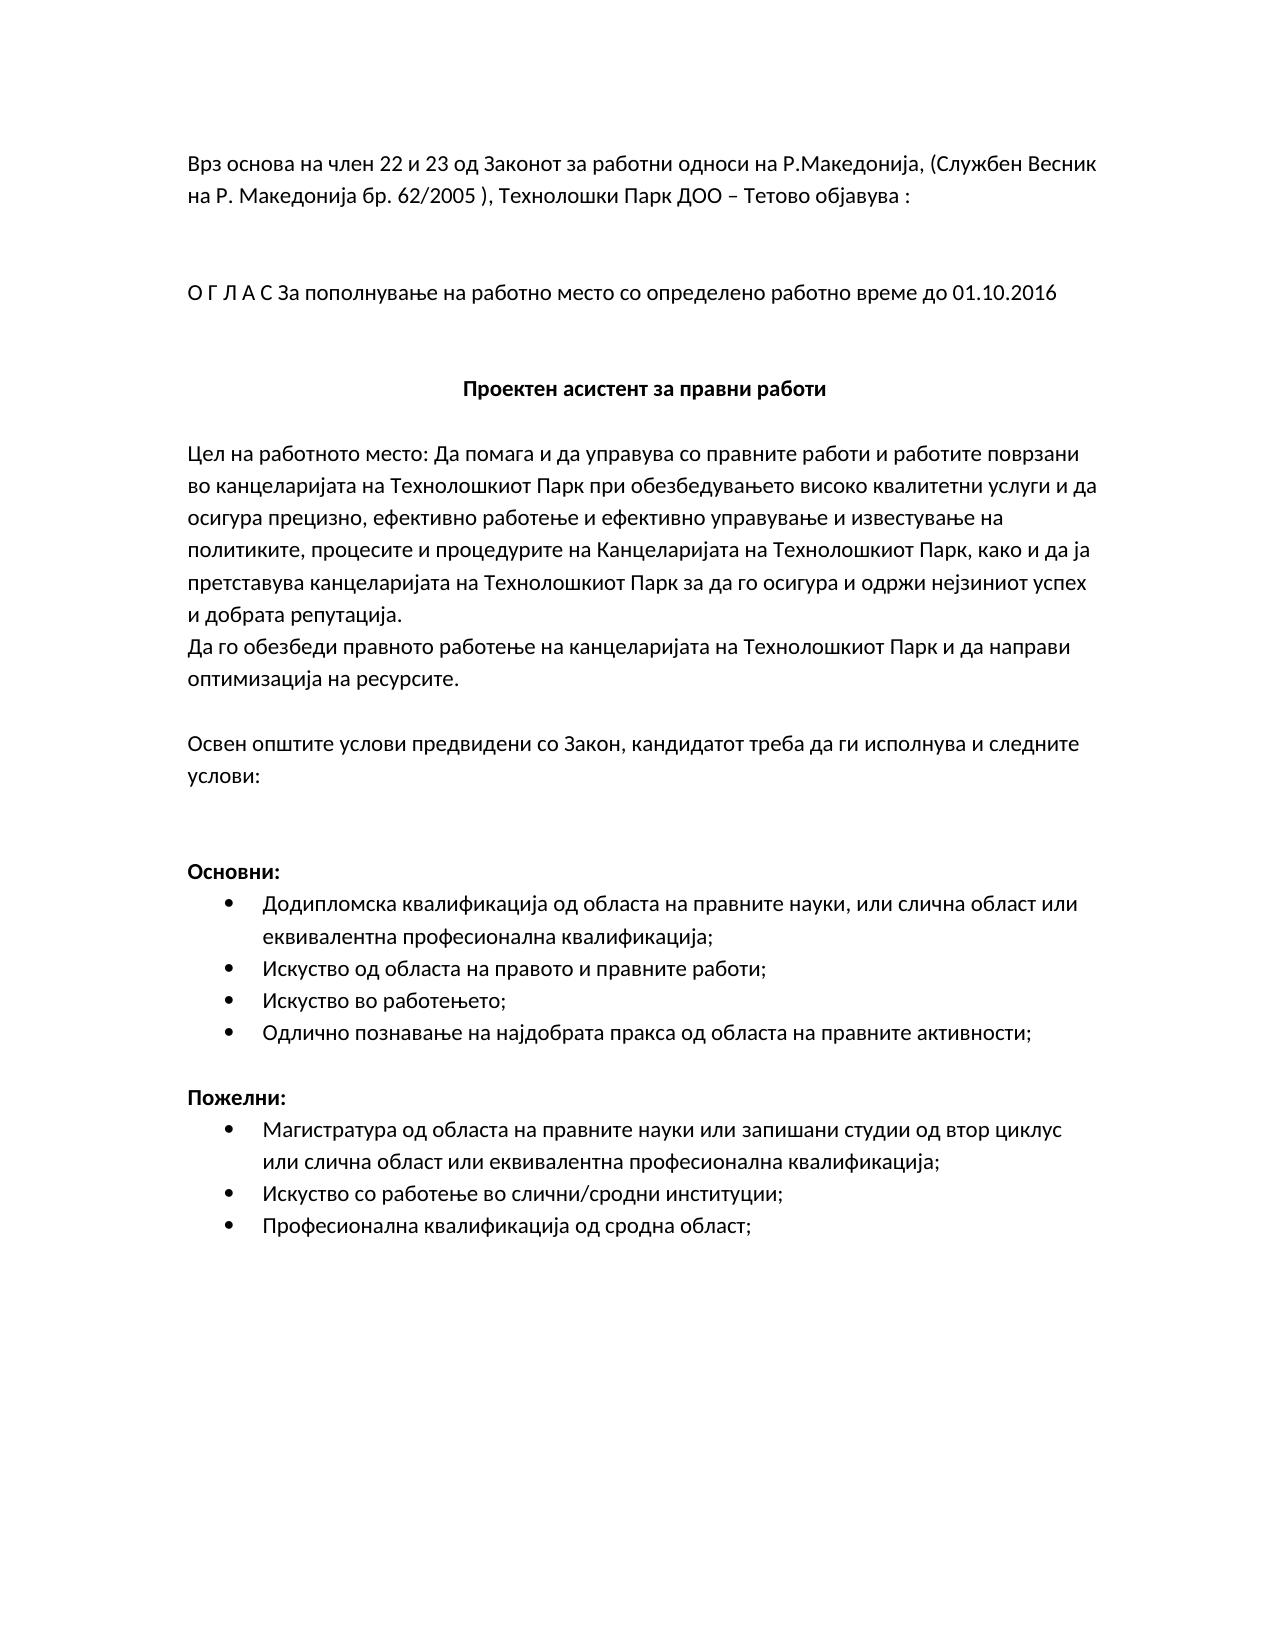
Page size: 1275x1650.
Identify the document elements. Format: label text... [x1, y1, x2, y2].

text Пожелни: [187, 1083, 1102, 1111]
list Одлично познавање на најдобрата пракса од областа на правните активности; [225, 1018, 1102, 1046]
list Искуство со работење во слични/сродни институции; [225, 1179, 1102, 1207]
list Магистратура од областа на правните науки или запишани студии од втор циклус или слична област или еквивалентна професионална квалификација; [225, 1115, 1102, 1175]
text Проектен асистент за правни работи [187, 374, 1102, 403]
text Да го обезбеди правното работење на канцеларијата на Технолошкиот Парк и да направи оптимизација на ресурсите. [187, 632, 1102, 692]
list Додипломска квалификација од областа на правните науки, или слична област или еквивалентна професионална квалификација; [225, 889, 1102, 950]
text Основни: [187, 857, 1102, 885]
text Цел на работното место: Да помага и да управува со правните работи и работите поврзани во канцеларијата на Технолошкиот Парк при обезбедувањето високо квалитетни услуги и да осигура прецизно, ефективно работење и ефективно управување и известување на политиките, процесите и процедурите на Канцеларијата на Технолошкиот Парк, како и да ја претставува канцеларијата на Технолошкиот Парк за да го осигура и одржи нејзиниот успех и добрата репутација. [187, 439, 1102, 628]
text О Г Л А С За пополнување на работно место со определено работно време до 01.10.2016 [187, 278, 1102, 306]
text Врз основа на член 22 и 23 од Законот за работни односи на Р.Македонија, (Службен Весник на Р. Македонија бр. 62/2005 ), Технолошки Парк ДОО – Tетово објавува : [187, 149, 1102, 209]
list Искуство во работењето; [225, 986, 1102, 1014]
list Искуство од областа на правото и правните работи; [225, 954, 1102, 982]
list Професионална квалификација од сродна област; [225, 1211, 1102, 1239]
text Освен општите услови предвидени со Закон, кандидатoт треба да ги исполнува и следните услови: [187, 729, 1102, 789]
